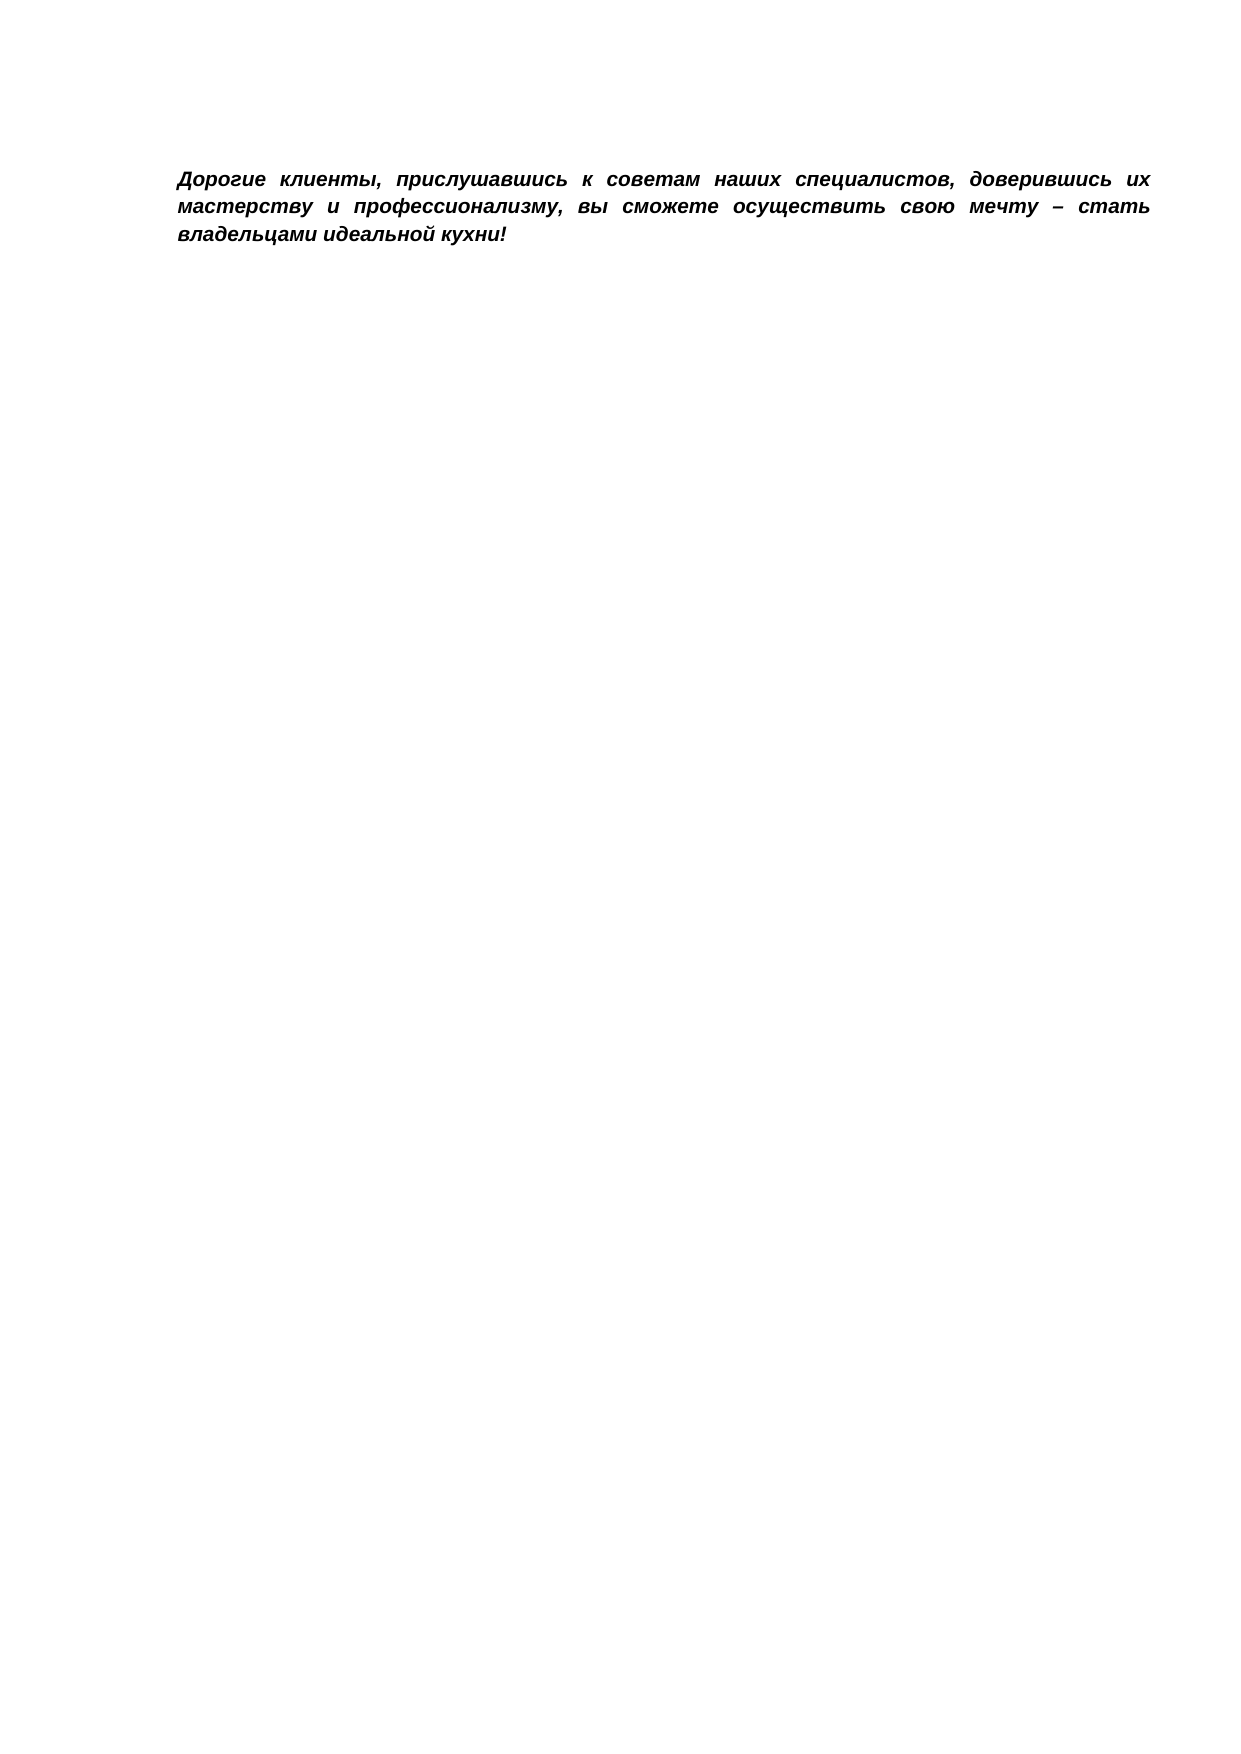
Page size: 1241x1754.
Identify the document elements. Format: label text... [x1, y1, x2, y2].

text Дорогие клиенты, прислушавшись к советам наших специалистов, доверившись их мастерству и профессионализму, вы сможете осуществить свою мечту – стать владельцами идеальной кухни! [177, 166, 1152, 245]
